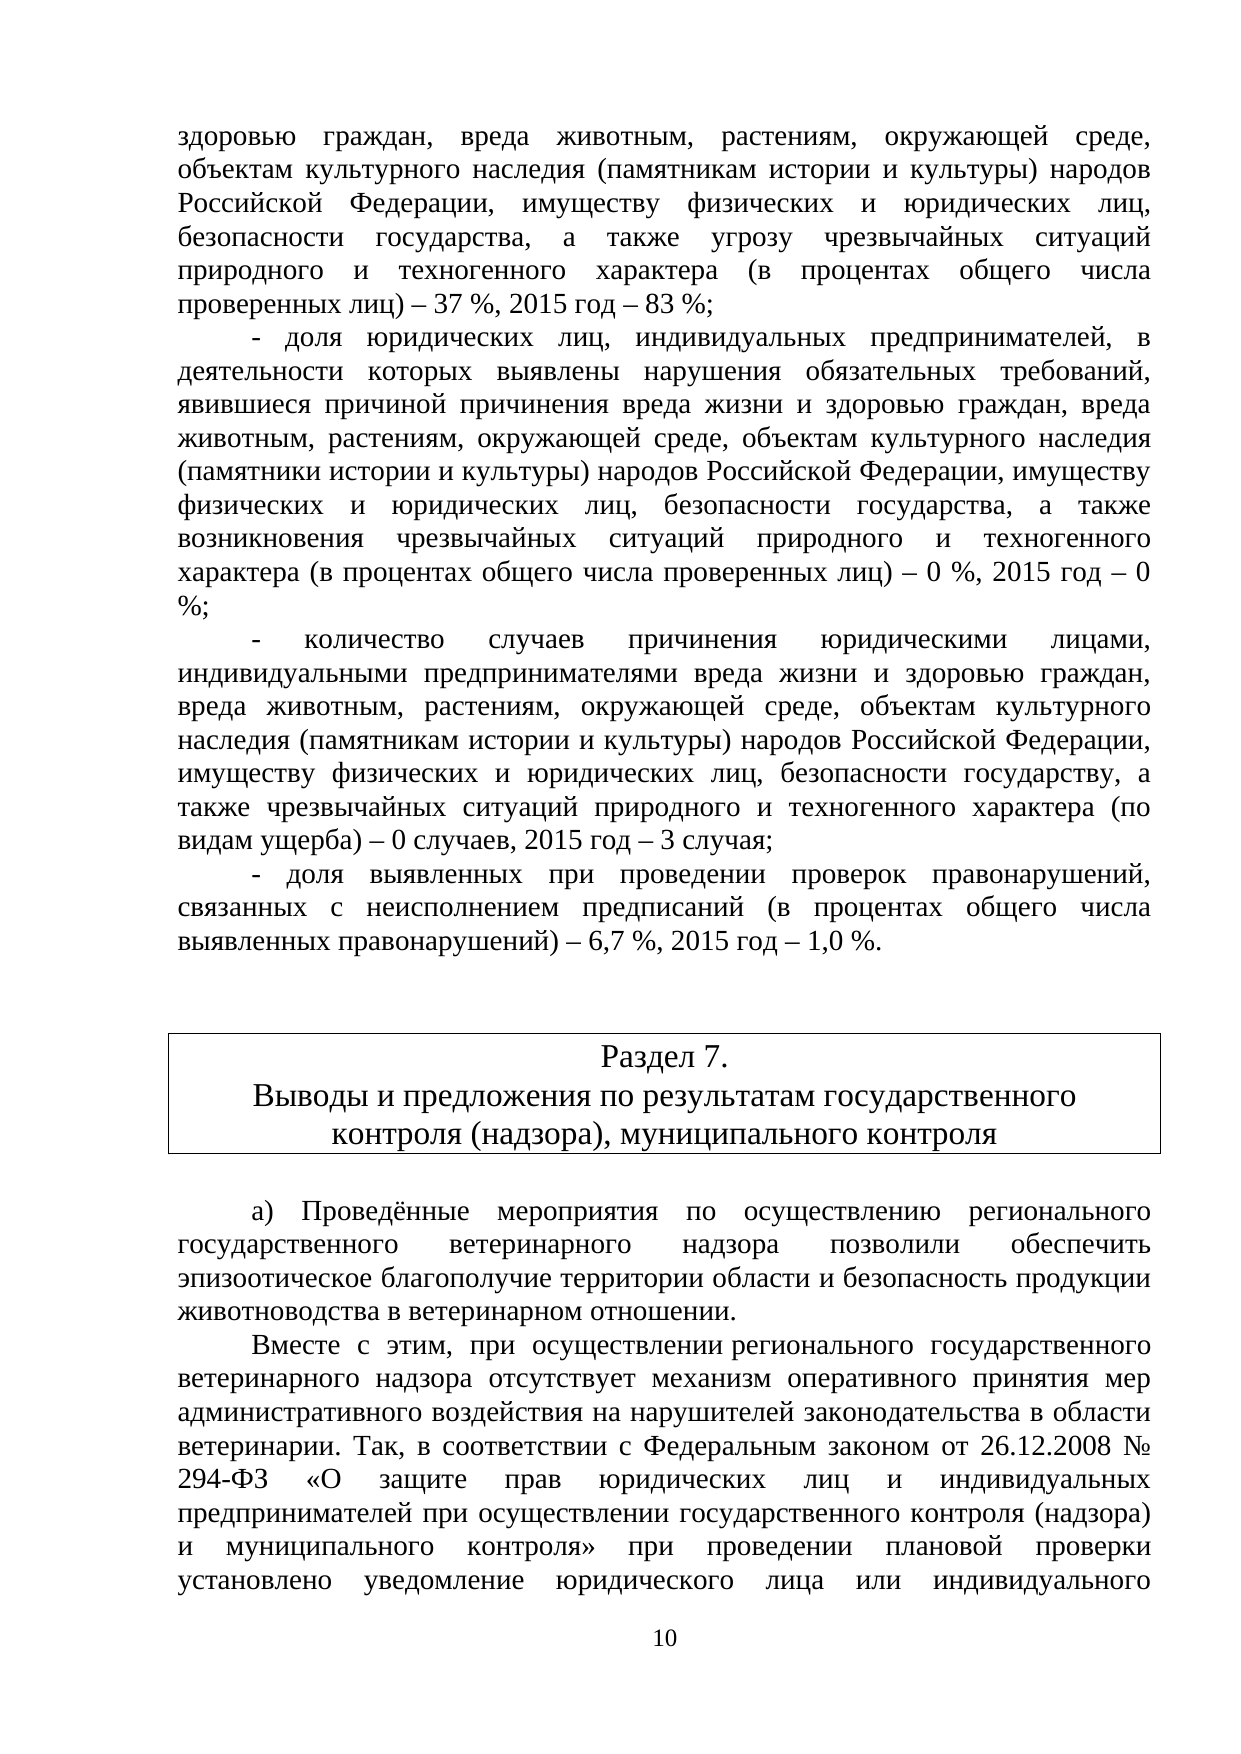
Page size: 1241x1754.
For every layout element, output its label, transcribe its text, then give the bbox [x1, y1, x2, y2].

text а) Проведённые мероприятия по осуществлению регионального государственного ветеринарного надзора позволили обеспечить эпизоотическое благополучие территории области и безопасность продукции животноводства в ветеринарном отношении. [177, 1193, 1152, 1327]
text - доля юридических лиц, индивидуальных предпринимателей, в деятельности которых выявлены нарушения обязательных требований, явившиеся причиной причинения вреда жизни и здоровью граждан, вреда животным, растениям, окружающей среде, объектам культурного наследия (памятники истории и культуры) народов Российской Федерации, имуществу физических и юридических лиц, безопасности государства, а также возникновения чрезвычайных ситуаций природного и техногенного характера (в процентах общего числа проверенных лиц) – 0 %, 2015 год – 0 %; [177, 319, 1152, 621]
text Выводы и предложения по результатам государственного [177, 1075, 1152, 1110]
text - количество случаев причинения юридическими лицами, индивидуальными предпринимателями вреда жизни и здоровью граждан, вреда животным, растениям, окружающей среде, объектам культурного наследия (памятникам истории и культуры) народов Российской Федерации, имуществу физических и юридических лиц, безопасности государству, а также чрезвычайных ситуаций природного и техногенного характера (по видам ущерба) – 0 случаев, 2015 год – 3 случая; [177, 621, 1152, 856]
text контроля (надзора), муниципального контроля [169, 1110, 1160, 1153]
text Раздел 7. [169, 1034, 1160, 1075]
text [177, 1327, 1152, 1595]
text - доля выявленных при проведении проверок правонарушений, связанных с неисполнением предписаний (в процентах общего числа выявленных правонарушений) – 6,7 %, 2015 год – 1,0 %. [177, 856, 1152, 957]
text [177, 118, 1152, 319]
